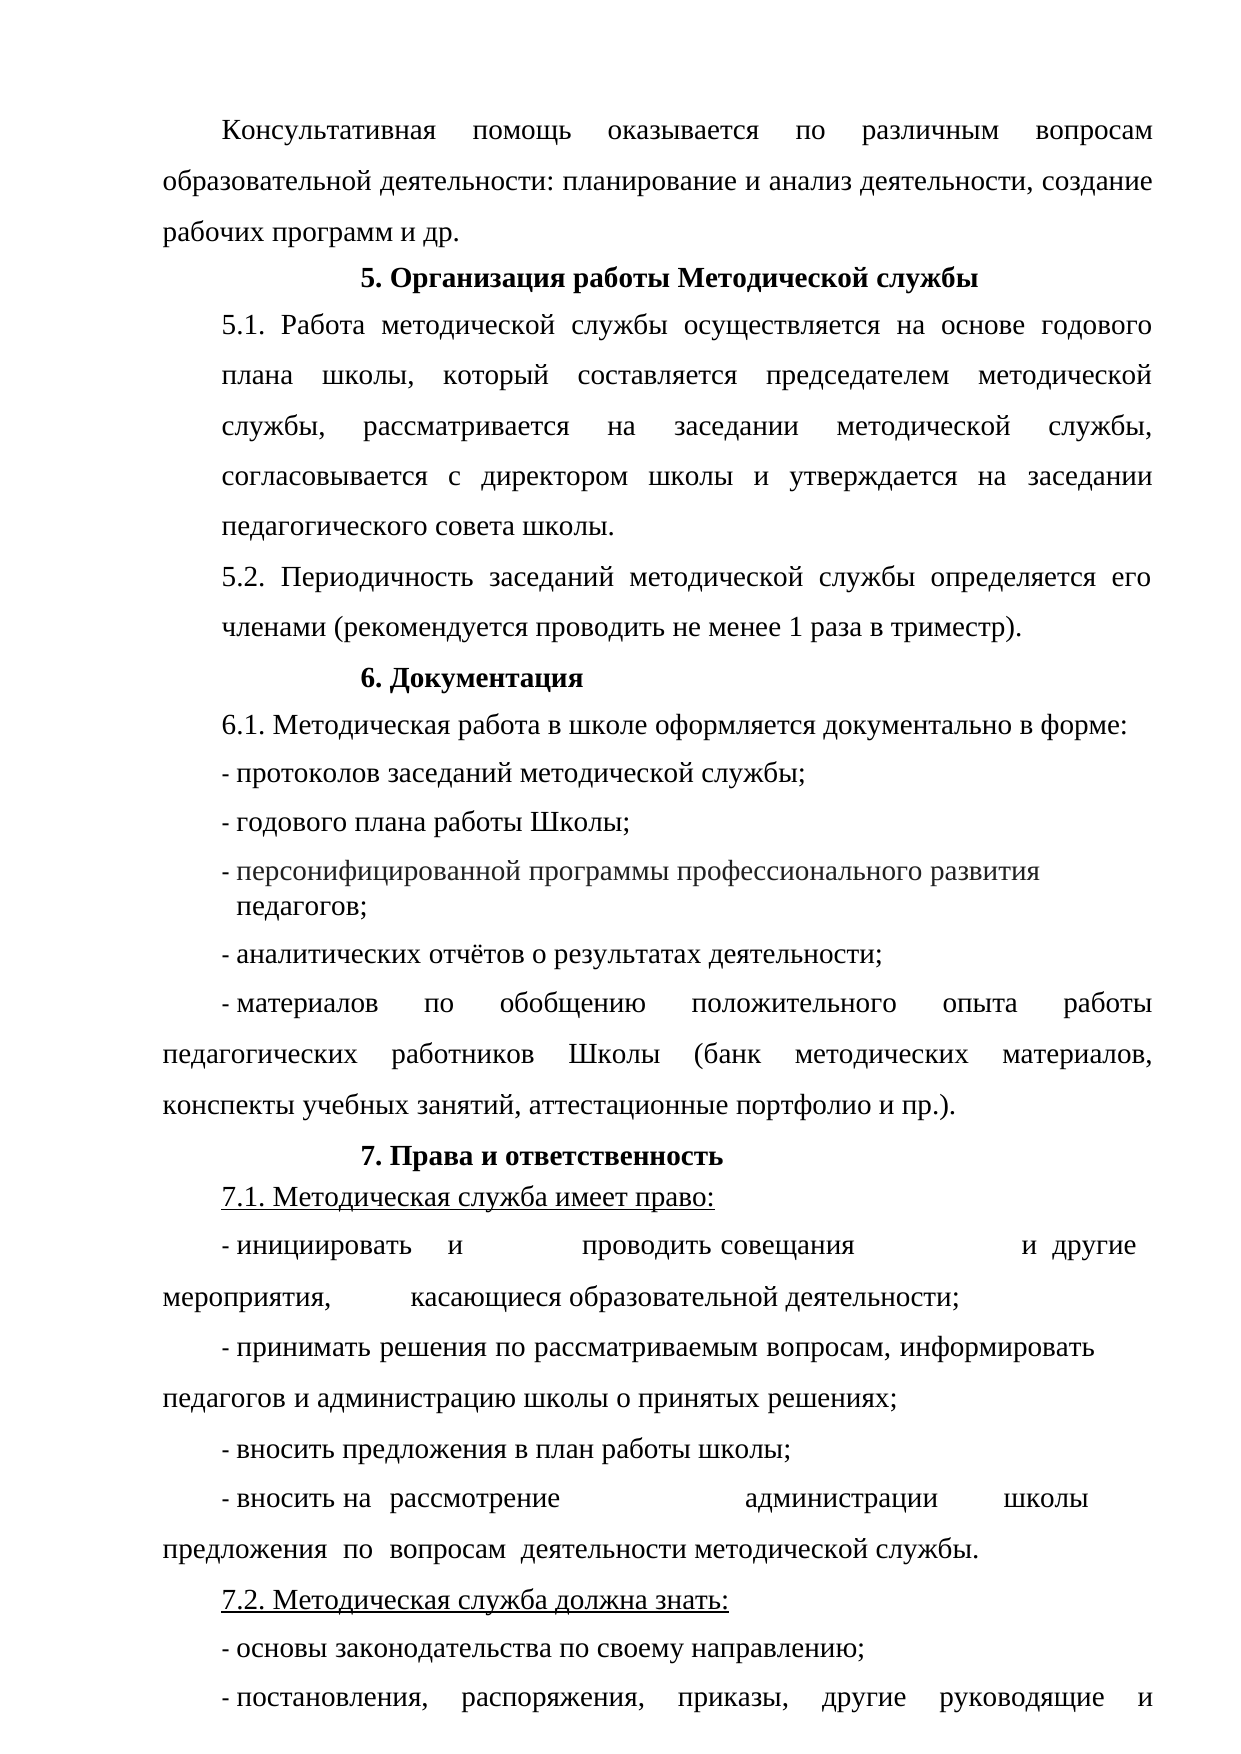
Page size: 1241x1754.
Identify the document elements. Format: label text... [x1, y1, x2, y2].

text 7.1. Методическая служба имеет право: [221, 1179, 1165, 1213]
text 6.1. Методическая работа в школе оформляется документально в форме: [221, 707, 1165, 741]
text Консультативная помощь оказывается по различным вопросам образовательной деятельности: планирование и анализ деятельности, создание рабочих программ и др. [162, 112, 1153, 247]
subtitle 7. Права и ответственность [360, 1138, 1165, 1171]
subtitle 6. Документация [360, 660, 1165, 693]
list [162, 1679, 1153, 1713]
text 5.2. Периодичность заседаний методической службы определяется его членами (рекомендуется проводить не менее 1 раза в триместр). [221, 559, 1152, 643]
list аналитических отчётов о результатах деятельности; [221, 936, 1165, 971]
list основы законодательства по своему направлению; [221, 1630, 1165, 1664]
text 5.1. Работа методической службы осуществляется на основе годового плана школы, который составляется председателем методической службы, рассматривается на заседании методической службы, согласовывается с директором школы и утверждается на заседании педагогического совета школы. [221, 307, 1152, 542]
text 7.2. Методическая служба должна знать: [221, 1582, 1165, 1615]
list материалов по обобщению положительного опыта работы педагогических работников Школы (банк методических материалов, конспекты учебных занятий, аттестационные портфолио и пр.). [162, 985, 1153, 1120]
list вносить предложения в план работы школы; [221, 1431, 1165, 1466]
list инициировать и проводить совещания и другие мероприятия, касающиеся образовательной деятельности; [162, 1227, 1152, 1312]
list принимать решения по рассматриваемым вопросам, информировать педагогов и администрацию школы о принятых решениях; [162, 1329, 1153, 1414]
subtitle 5. Организация работы Методической службы [360, 264, 1165, 293]
list протоколов заседаний методической службы; [221, 755, 1165, 790]
list годового плана работы Школы; [221, 804, 1165, 839]
list вносить на рассмотрение администрации школы предложения по вопросам деятельности методической службы. [162, 1480, 1152, 1565]
list персонифицированной программы профессионального развития педагогов; [221, 853, 1165, 922]
